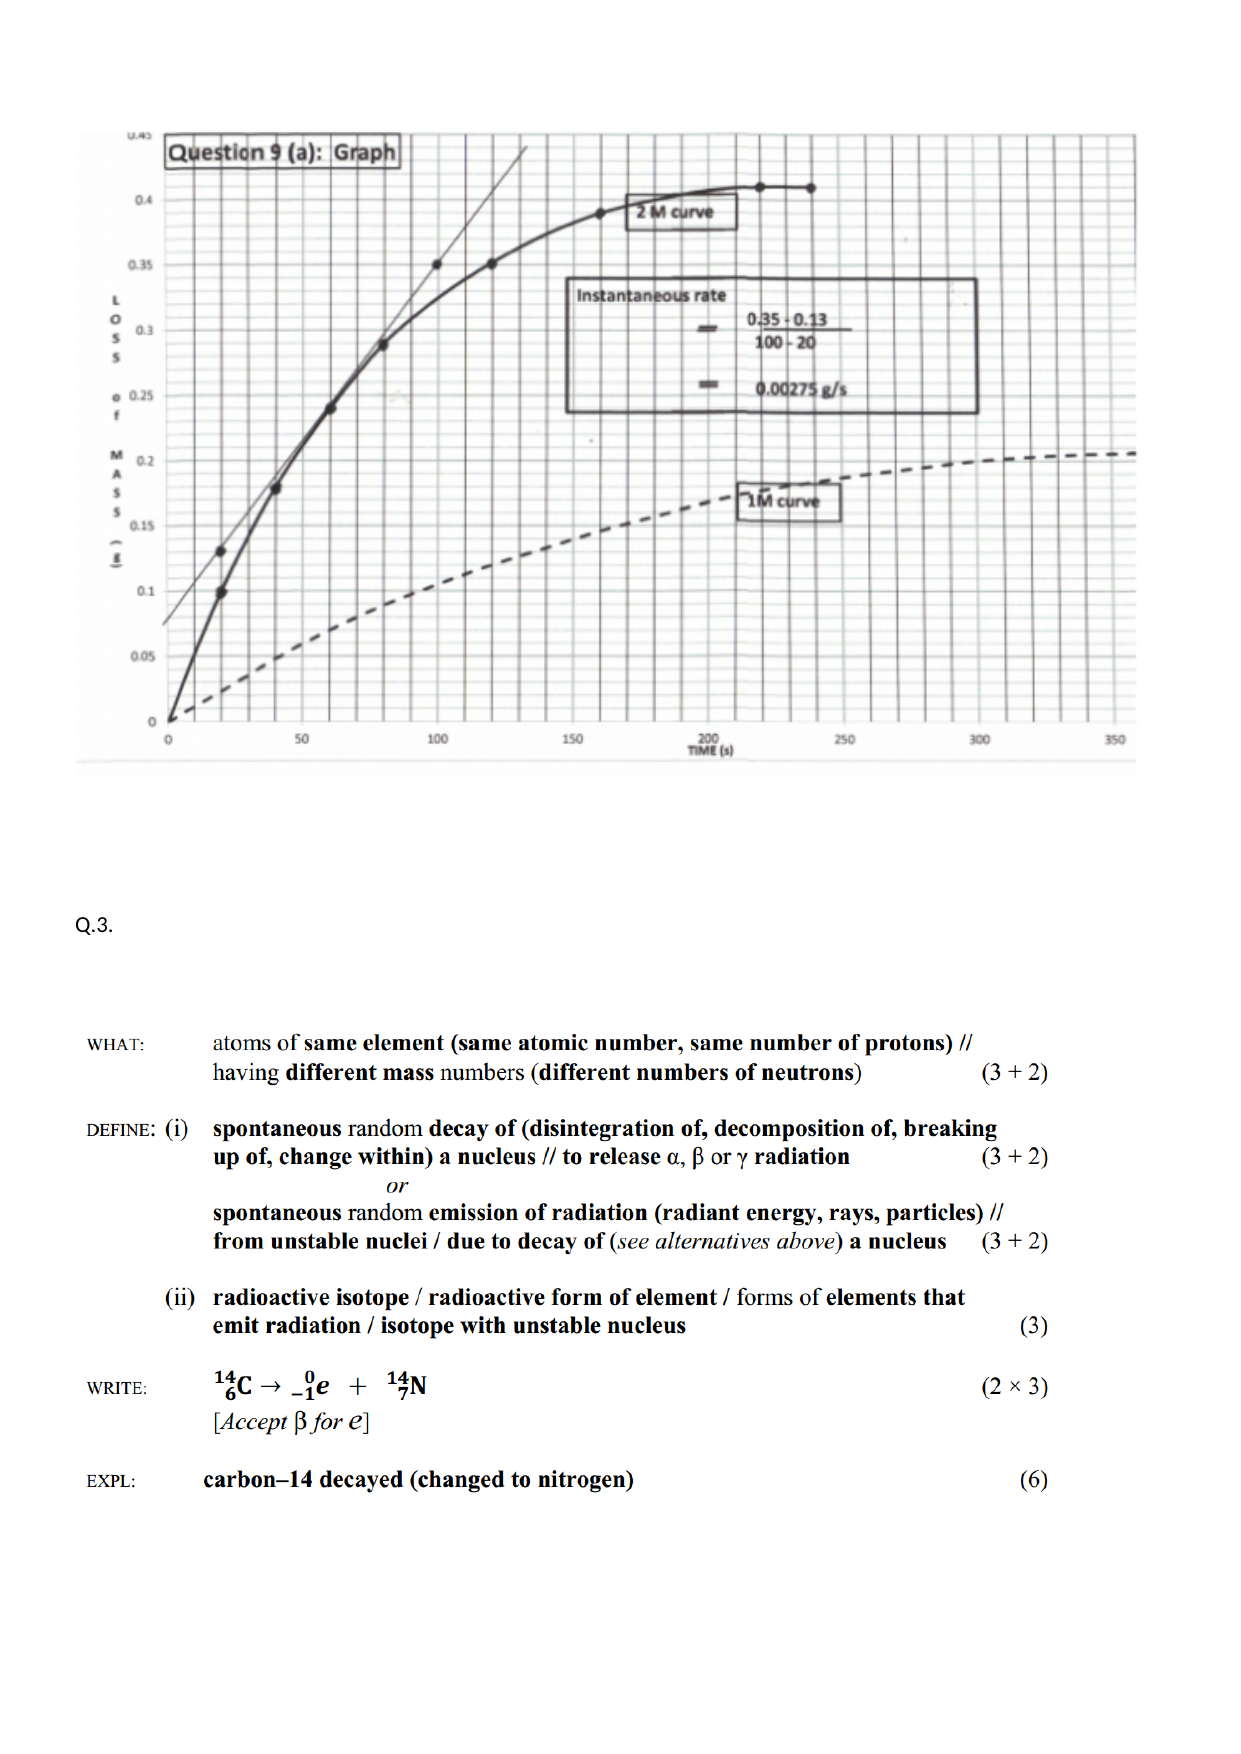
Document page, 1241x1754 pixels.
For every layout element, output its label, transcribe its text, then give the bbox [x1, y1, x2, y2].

picture [75, 1015, 1070, 1522]
text Q.3. [75, 910, 1165, 938]
picture [76, 75, 1171, 832]
